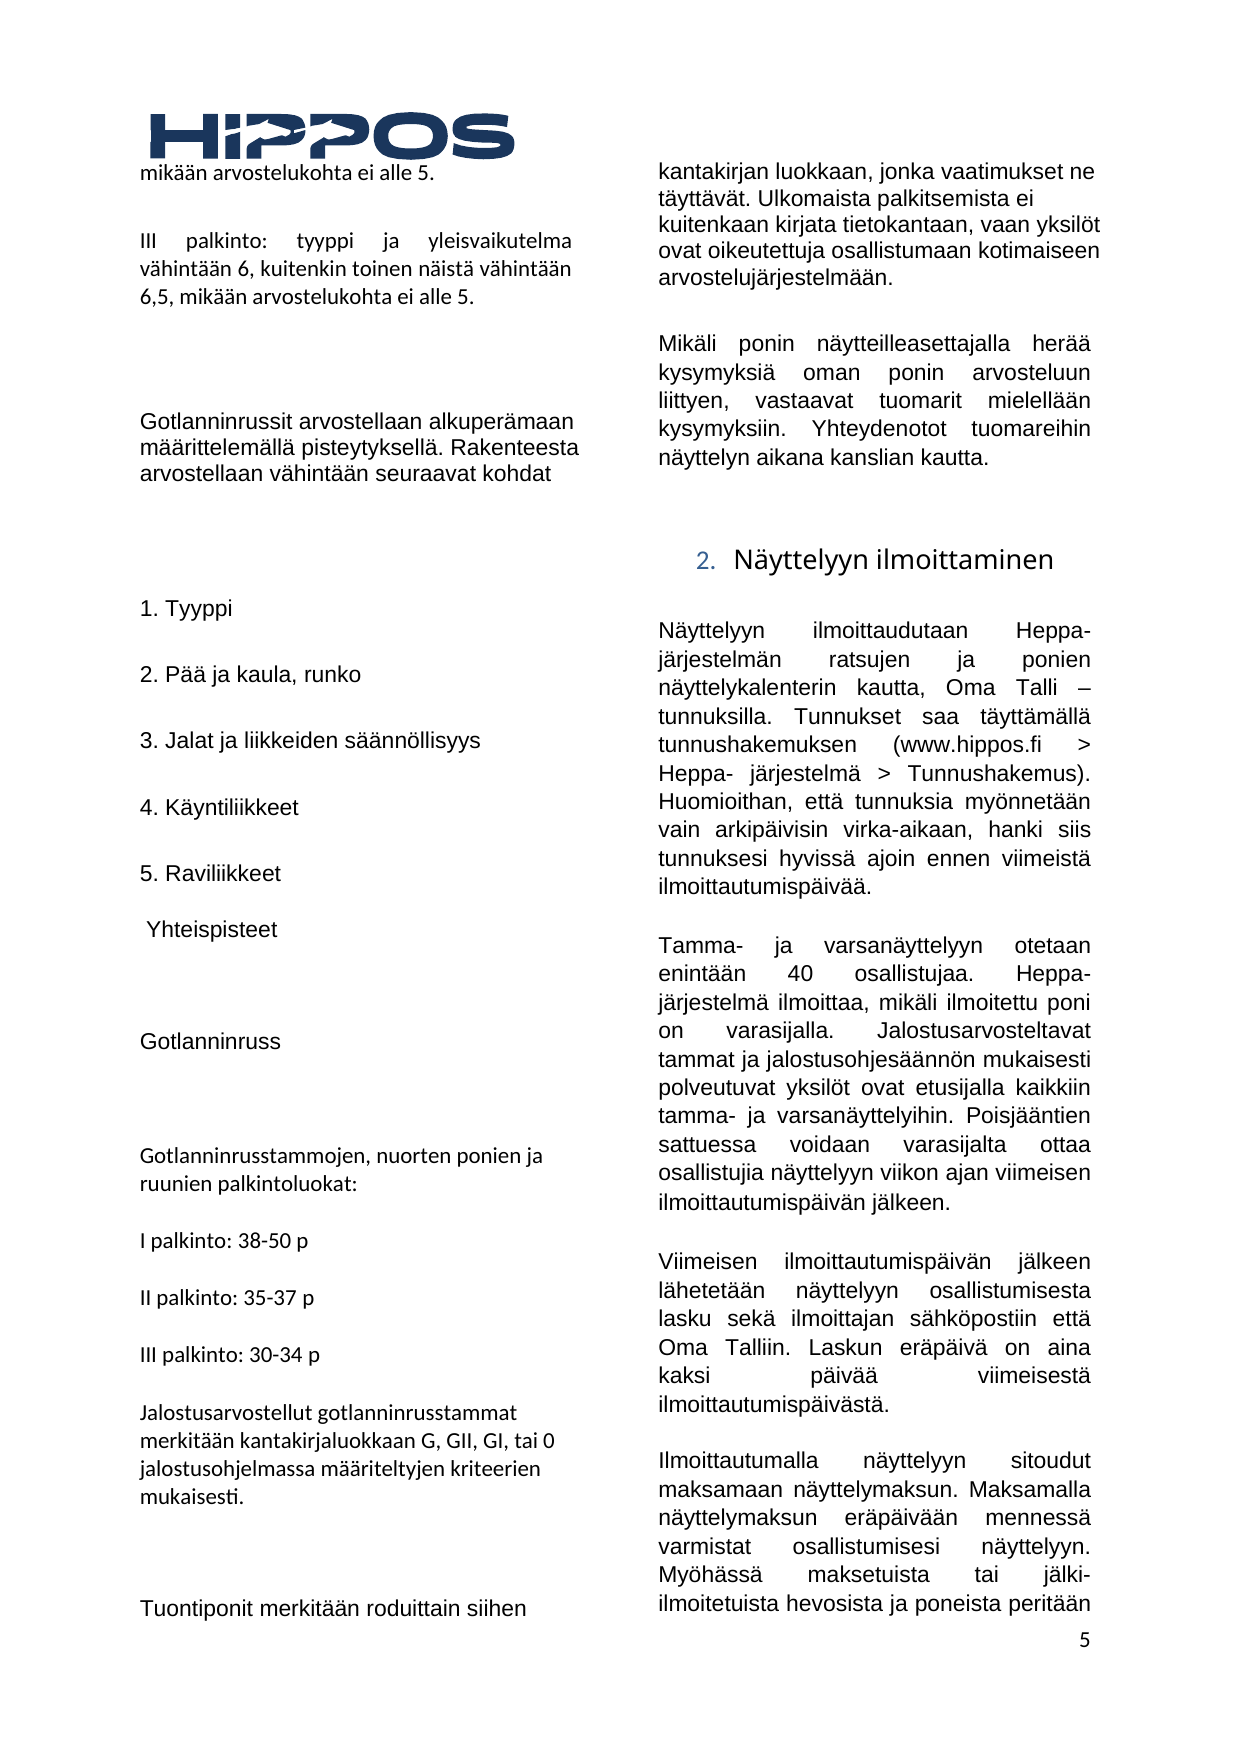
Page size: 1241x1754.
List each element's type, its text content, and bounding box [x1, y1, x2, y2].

picture [225, 114, 241, 158]
text 3. Jalat ja liikkeiden säännöllisyys [139, 727, 584, 754]
text 2. Pää ja kaula, runko [139, 661, 584, 687]
text Näyttelyyn ilmoittaudutaan Heppa- järjestelmän ratsujen ja ponien näyttelykalenterin kautta, Oma Talli – tunnuksilla. Tunnukset saa täyttämällä tunnushakemuksen (www.hippos.fi > Heppa- järjestelmä > Tunnushakemus). Huomioithan, että tunnuksia myönnetään vain arkipäivisin virka-aikaan, hanki siis tunnuksesi hyvissä ajoin ennen viimeistä ilmoittautumispäivää. [658, 617, 1091, 899]
text 4. Käyntiliikkeet [139, 794, 584, 820]
subtitle Näyttelyyn ilmoittaminen [696, 541, 1103, 578]
text Tuontiponit merkitään roduittain siihen kantakirjan luokkaan, jonka vaatimukset ne täyttävät. Ulkomaista palkitsemista ei kuitenkaan kirjata tietokantaan, vaan yksilöt ovat oikeutettuja osallistumaan kotimaiseen arvostelujärjestelmään. [658, 158, 1103, 290]
text Viimeisen ilmoittautumispäivän jälkeen lähetetään näyttelyyn osallistumisesta lasku sekä ilmoittajan sähköpostiin että Oma Talliin. Laskun eräpäivä on aina kaksi päivää viimeisestä ilmoittautumispäivästä. [658, 1248, 1091, 1417]
text III palkinto: 30-34 p [139, 1341, 584, 1369]
text Gotlanninrussit arvostellaan alkuperämaan määrittelemällä pisteytyksellä. Rakenteesta arvostellaan vähintään seuraavat kohdat [139, 408, 584, 487]
text Mikäli ponin näytteilleasettajalla herää kysymyksiä oman ponin arvosteluun liittyen, vastaavat tuomarit mielellään kysymyksiin. Yhteydenotot tuomareihin näyttelyn aikana kanslian kautta. [658, 330, 1091, 470]
text 5. Raviliikkeet [139, 860, 584, 886]
text II palkinto: 35-37 p [139, 1283, 584, 1311]
text Jalostusarvostellut gotlanninrusstammat merkitään kantakirjaluokkaan G, GII, GI, tai 0 jalostusohjelmassa määriteltyjen kriteerien mukaisesti. [139, 1398, 584, 1510]
text Gotlanninrusstammojen, nuorten ponien ja ruunien palkintoluokat: [139, 1141, 584, 1197]
text I palkinto: 38-50 p [139, 1226, 584, 1254]
text Tamma- ja varsanäyttelyyn otetaan enintään 40 osallistujaa. Heppa-järjestelmä ilmoittaa, mikäli ilmoitettu poni on varasijalla. Jalostusarvosteltavat tammat ja jalostusohjesäännön mukaisesti polveutuvat yksilöt ovat etusijalla kaikkiin tamma- ja varsanäyttelyihin. Poisjääntien sattuessa voidaan varasijalta ottaa osallistujia näyttelyyn viikon ajan viimeisen ilmoittautumispäivän jälkeen. [658, 932, 1091, 1216]
text III palkinto: tyyppi ja yleisvaikutelma vähintään 6, kuitenkin toinen näistä vähintään 6,5, mikään arvostelukohta ei alle 5. [139, 226, 572, 310]
text Gotlanninruss [139, 1028, 584, 1055]
text Yhteispisteet [139, 916, 584, 942]
text II palkinto: tyyppi ja yleisvaikutelma vähintään 7, kuitenkin toinen näistä vähintään 7,5, mikään arvostelukohta ei alle 5. [139, 158, 572, 186]
text 1. Tyyppi [139, 595, 584, 621]
